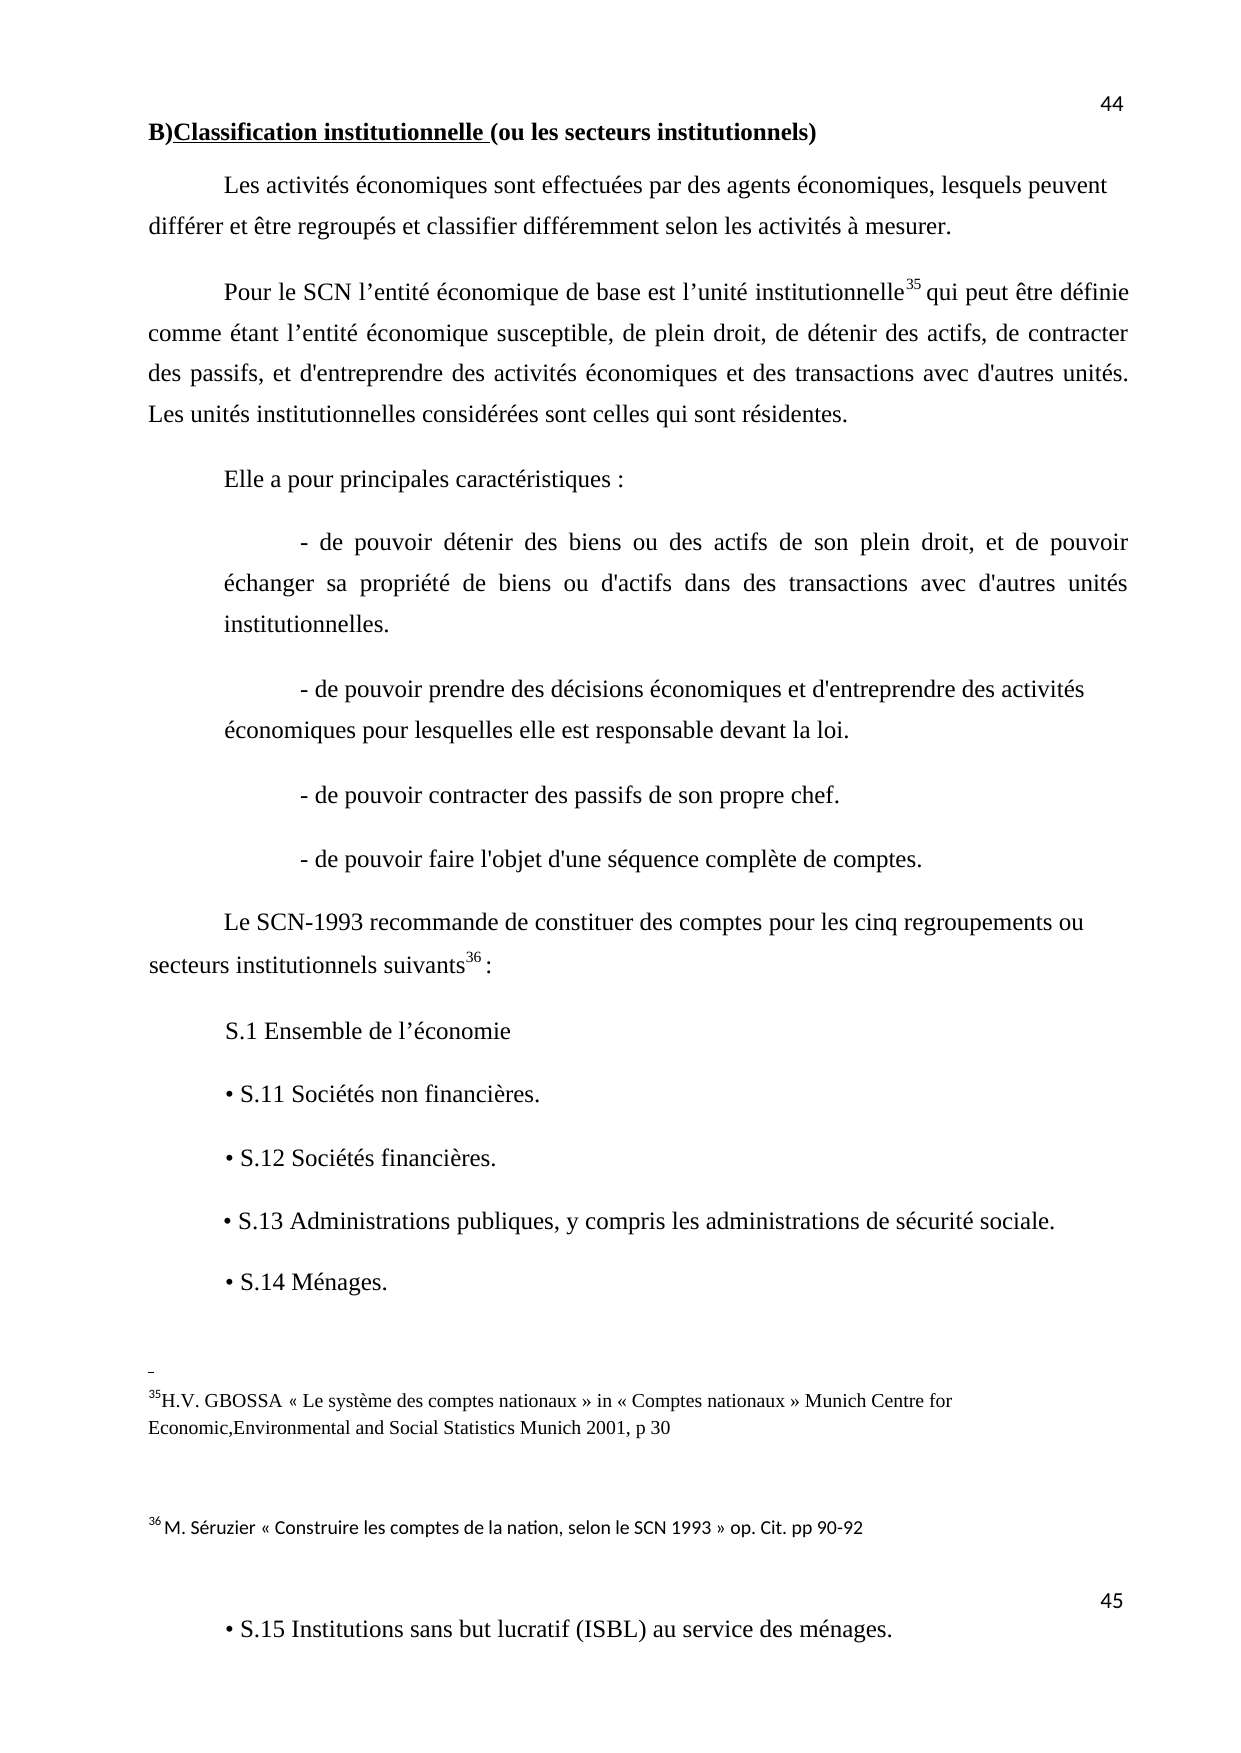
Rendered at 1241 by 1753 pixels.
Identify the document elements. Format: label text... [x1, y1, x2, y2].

text Pour le SCN l’entité économique de base est l’unité institutionnelle35 qui peut être définie comme étant l’entité économique susceptible, de plein droit, de détenir des actifs, de contracter des passifs, et d'entreprendre des activités économiques et des transactions avec d'autres unités. Les unités institutionnelles considérées sont celles qui sont résidentes. [148, 274, 1129, 428]
text • S.12 Sociétés financières. [225, 1143, 1202, 1171]
text 44 [47, 89, 1123, 117]
text • S.13 Administrations publiques, y compris les administrations de sécurité sociale. • S.14 Ménages. [223, 1206, 1067, 1296]
text • S.11 Sociétés non financières. [225, 1079, 1202, 1108]
text 45 [47, 1586, 1123, 1614]
text Elle a pour principales caractéristiques : [224, 464, 1202, 492]
text • S.15 Institutions sans but lucratif (ISBL) au service des ménages. [225, 1614, 1202, 1643]
text B)Classification institutionnelle (ou les secteurs institutionnels) [148, 117, 1202, 145]
text Les activités économiques sont effectuées par des agents économiques, lesquels peuvent différer et être regroupés et classifier différemment selon les activités à mesurer. [148, 170, 1129, 240]
text Le SCN-1993 recommande de constituer des comptes pour les cinq regroupements ou secteurs institutionnels suivants36 : [149, 907, 1129, 979]
text - de pouvoir prendre des décisions économiques et d'entreprendre des activités économiques pour lesquelles elle est responsable devant la loi. [224, 674, 1129, 744]
text - de pouvoir contracter des passifs de son propre chef. [300, 780, 1202, 809]
text - de pouvoir détenir des biens ou des actifs de son plein droit, et de pouvoir échanger sa propriété de biens ou d'actifs dans des transactions avec d'autres unités institutionnelles. [224, 527, 1129, 638]
text S.1 Ensemble de l’économie [225, 1016, 1202, 1044]
text 35H.V. GBOSSA « Le système des comptes nationaux » in « Comptes nationaux » Munich Centre for Economic,Environmental and Social Statistics Munich 2001, p 30 [148, 1386, 1000, 1438]
text 36 M. Séruzier « Construire les comptes de la nation, selon le SCN 1993 » op. Cit. pp 90-92 [148, 1513, 1202, 1540]
text - de pouvoir faire l'objet d'une séquence complète de comptes. [300, 844, 1202, 873]
